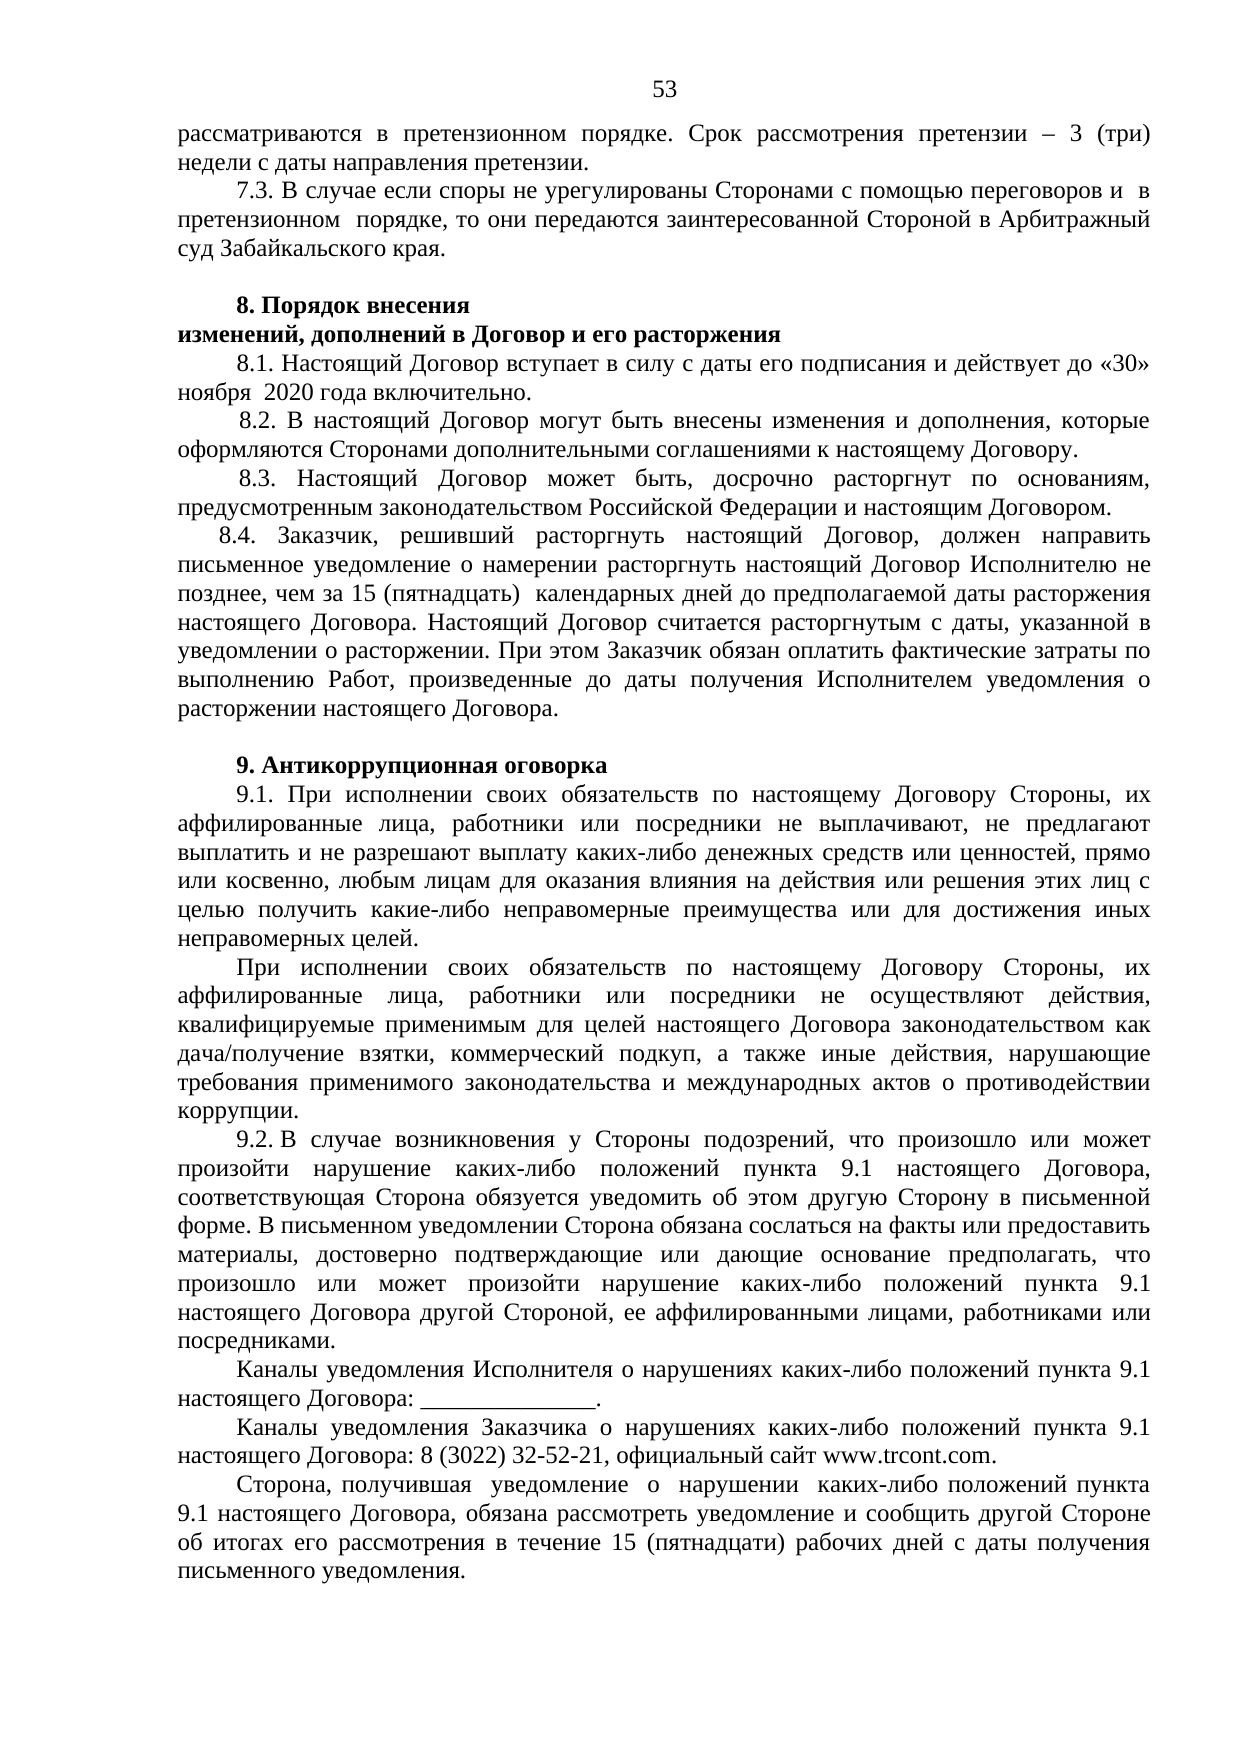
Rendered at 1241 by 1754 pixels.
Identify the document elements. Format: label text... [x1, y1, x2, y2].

text 8.3. Настоящий Договор может быть, досрочно расторгнут по основаниям, предусмотренным законодательством Российской Федерации и настоящим Договором. [177, 463, 1152, 521]
text 9. Антикоррупционная оговорка [177, 751, 1152, 779]
text Каналы уведомления Заказчика о нарушениях каких-либо положений пункта 9.1 настоящего Договора: 8 (3022) 32-52-21, официальный сайт www.trcont.com. [177, 1412, 1152, 1469]
text Каналы уведомления Исполнителя о нарушениях каких-либо положений пункта 9.1 настоящего Договора: ______________. [177, 1354, 1152, 1412]
text 9.1. При исполнении своих обязательств по настоящему Договору Стороны, их аффилированные лица, работники или посредники не выплачивают, не предлагают выплатить и не разрешают выплату каких-либо денежных средств или ценностей, прямо или косвенно, любым лицам для оказания влияния на действия или решения этих лиц с целью получить какие-либо неправомерные преимущества или для достижения иных неправомерных целей. [177, 779, 1152, 952]
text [177, 118, 1152, 176]
text При исполнении своих обязательств по настоящему Договору Стороны, их аффилированные лица, работники или посредники не осуществляют действия, квалифицируемые применимым для целей настоящего Договора законодательством как дача/получение взятки, коммерческий подкуп, а также иные действия, нарушающие требования применимого законодательства и международных актов о противодействии коррупции. [177, 952, 1152, 1124]
text 8. Порядок внесения [177, 291, 1152, 319]
text 8.4. Заказчик, решивший расторгнуть настоящий Договор, должен направить письменное уведомление о намерении расторгнуть настоящий Договор Исполнителю не позднее, чем за 15 (пятнадцать) календарных дней до предполагаемой даты расторжения настоящего Договора. Настоящий Договор считается расторгнутым с даты, указанной в уведомлении о расторжении. При этом Заказчик обязан оплатить фактические затраты по выполнению Работ, произведенные до даты получения Исполнителем уведомления о расторжении настоящего Договора. [177, 521, 1152, 722]
text изменений, дополнений в Договор и его расторжения [177, 319, 1152, 348]
text Сторона, получившая уведомление о нарушении каких-либо положений пункта 9.1 настоящего Договора, обязана рассмотреть уведомление и сообщить другой Стороне об итогах его рассмотрения в течение 15 (пятнадцати) рабочих дней с даты получения письменного уведомления. [177, 1469, 1152, 1584]
text 8.2. В настоящий Договор могут быть внесены изменения и дополнения, которые оформляются Сторонами дополнительными соглашениями к настоящему Договору. [177, 406, 1152, 463]
text 8.1. Настоящий Договор вступает в силу с даты его подписания и действует до «30» ноября 2020 года включительно. [177, 348, 1152, 406]
text 9.2. В случае возникновения у Стороны подозрений, что произошло или может произойти нарушение каких-либо положений пункта 9.1 настоящего Договора, соответствующая Сторона обязуется уведомить об этом другую Сторону в письменной форме. В письменном уведомлении Сторона обязана сослаться на факты или предоставить материалы, достоверно подтверждающие или дающие основание предполагать, что произошло или может произойти нарушение каких-либо положений пункта 9.1 настоящего Договора другой Стороной, ее аффилированными лицами, работниками или посредниками. [177, 1124, 1152, 1354]
text 7.3. В случае если споры не урегулированы Сторонами с помощью переговоров и в претензионном порядке, то они передаются заинтересованной Стороной в Арбитражный суд Забайкальского края. [177, 176, 1152, 262]
